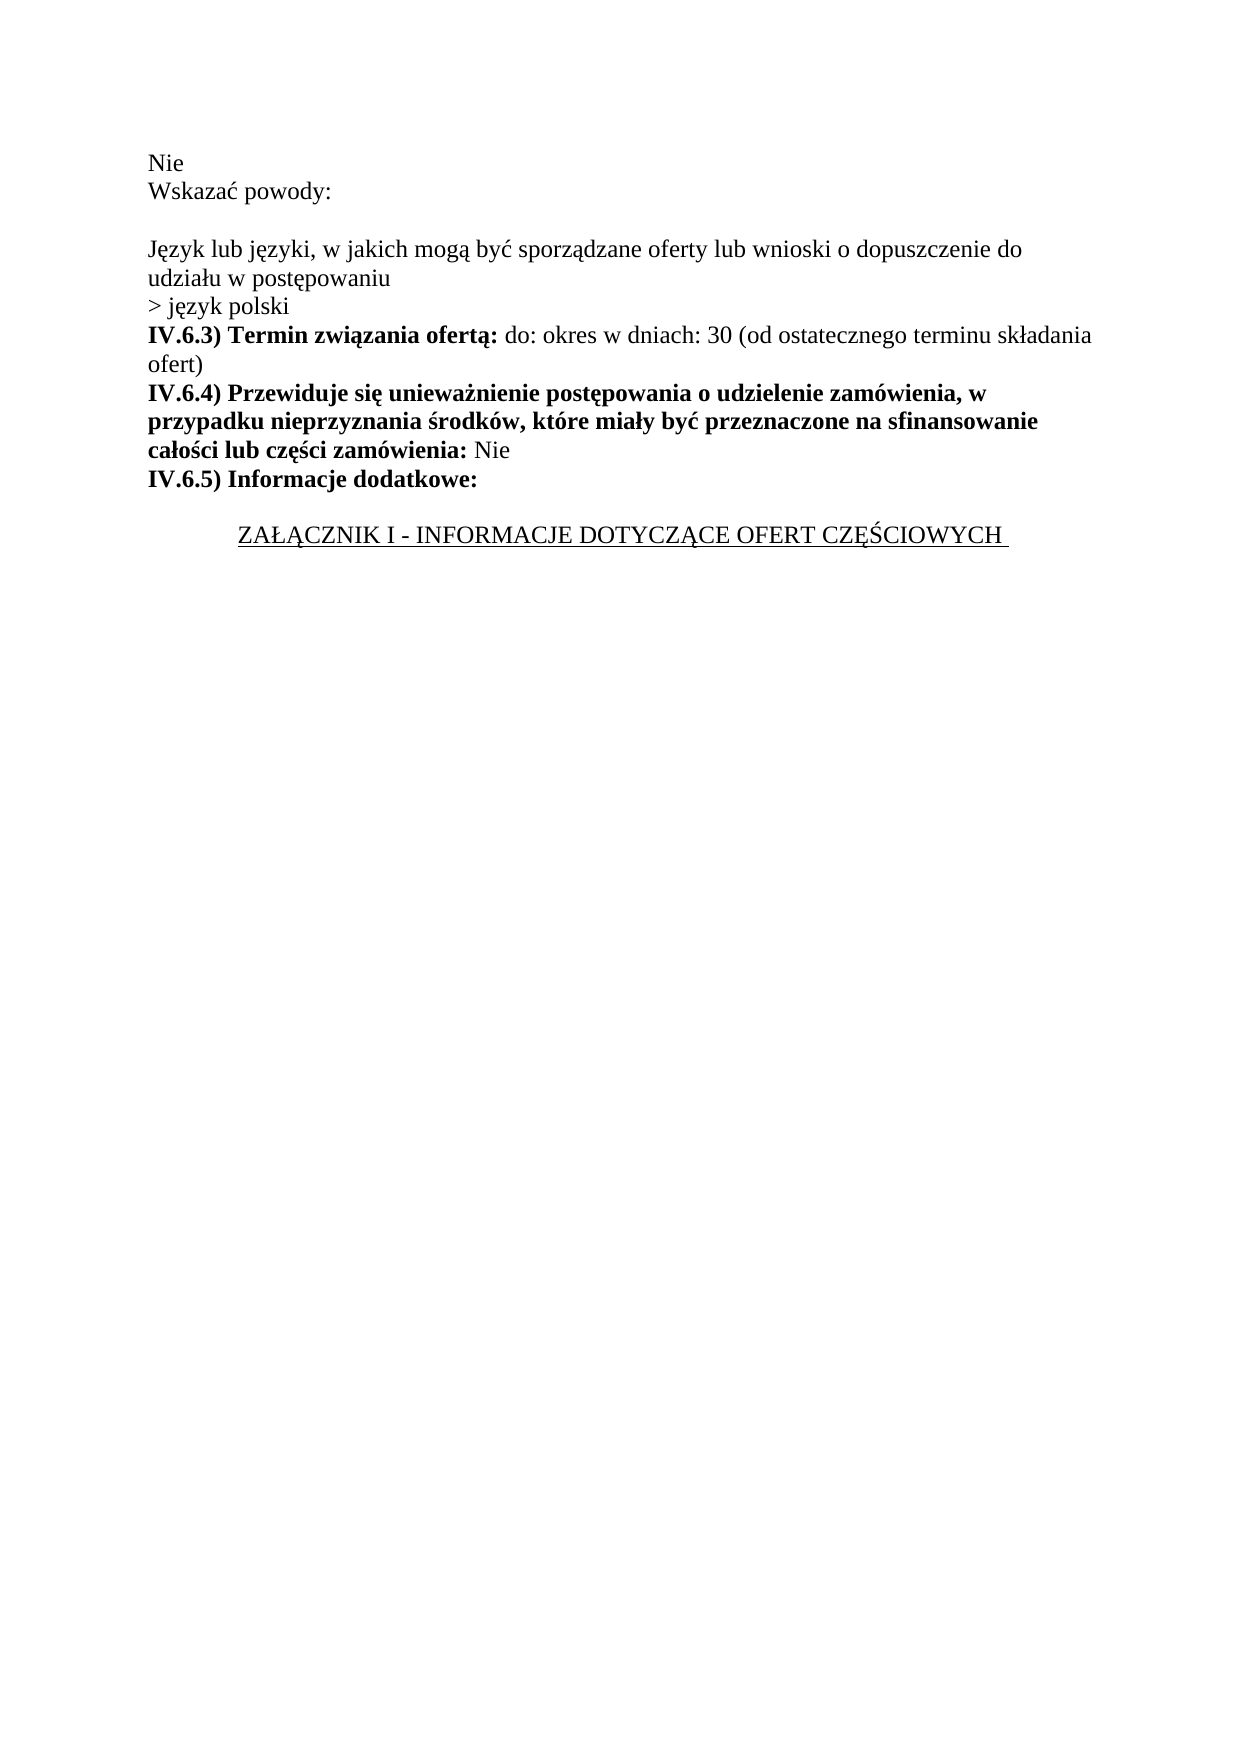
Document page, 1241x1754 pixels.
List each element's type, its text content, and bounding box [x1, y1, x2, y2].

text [148, 148, 1093, 521]
text ZAŁĄCZNIK I - INFORMACJE DOTYCZĄCE OFERT CZĘŚCIOWYCH [148, 521, 1093, 549]
